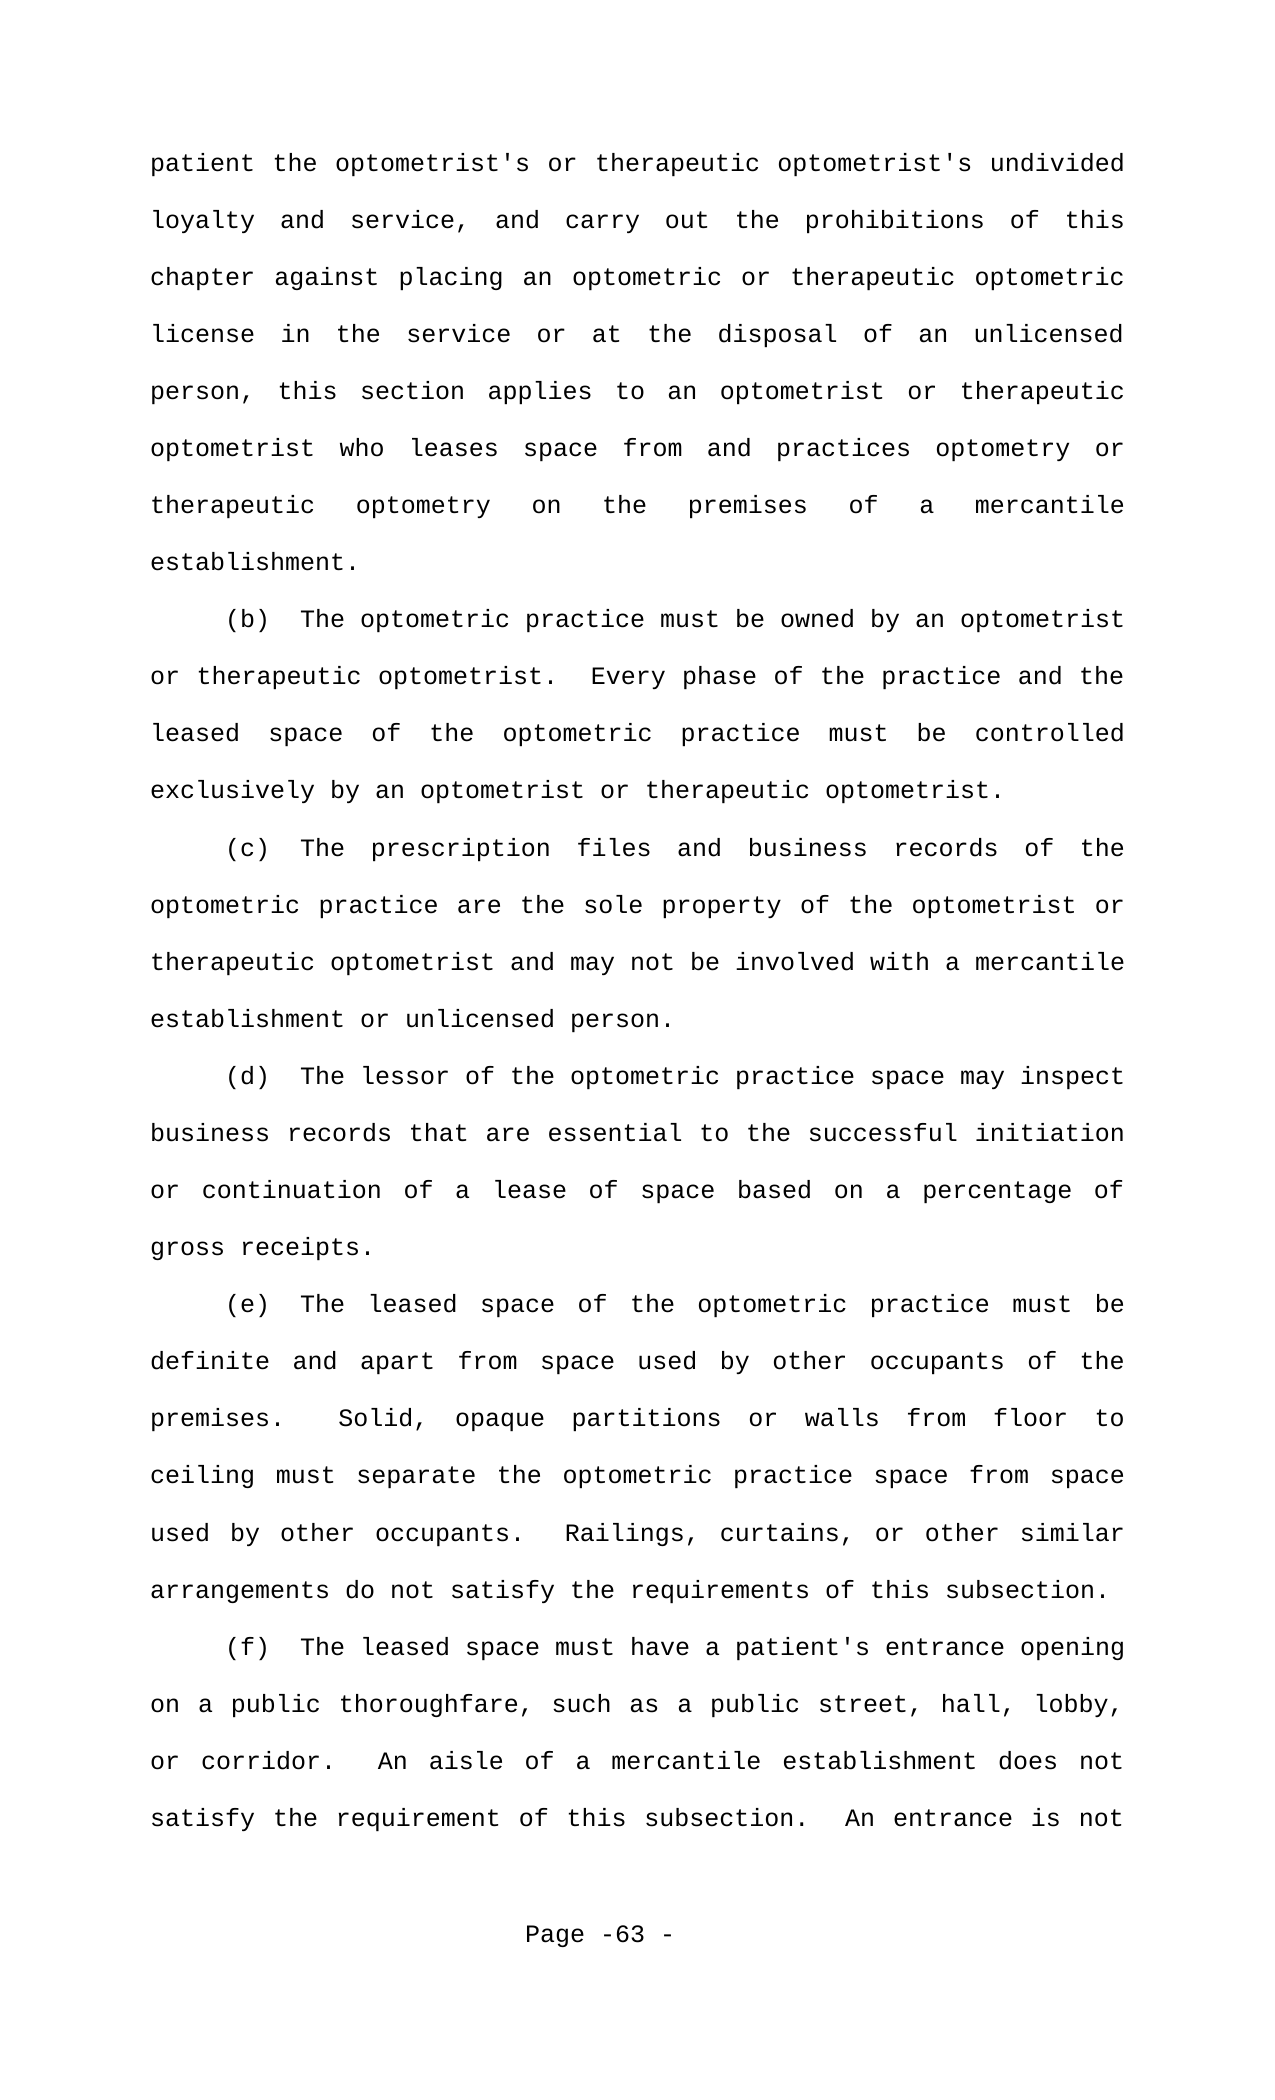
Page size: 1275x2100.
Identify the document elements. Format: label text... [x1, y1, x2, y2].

text (e) The leased space of the optometric practice must be definite and apart from space used by other occupants of the premises. Solid, opaque partitions or walls from floor to ceiling must separate the optometric practice space from space used by other occupants. Railings, curtains, or other similar arrangements do not satisfy the requirements of this subsection. [150, 1292, 1125, 1606]
text (d) The lessor of the optometric practice space may inspect business records that are essential to the successful initiation or continuation of a lease of space based on a percentage of gross receipts. [150, 1063, 1125, 1263]
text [150, 150, 1125, 578]
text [150, 1634, 1125, 1834]
text (c) The prescription files and business records of the optometric practice are the sole property of the optometrist or therapeutic optometrist and may not be involved with a mercantile establishment or unlicensed person. [150, 835, 1125, 1035]
text (b) The optometric practice must be owned by an optometrist or therapeutic optometrist. Every phase of the practice and the leased space of the optometric practice must be controlled exclusively by an optometrist or therapeutic optometrist. [150, 607, 1125, 806]
